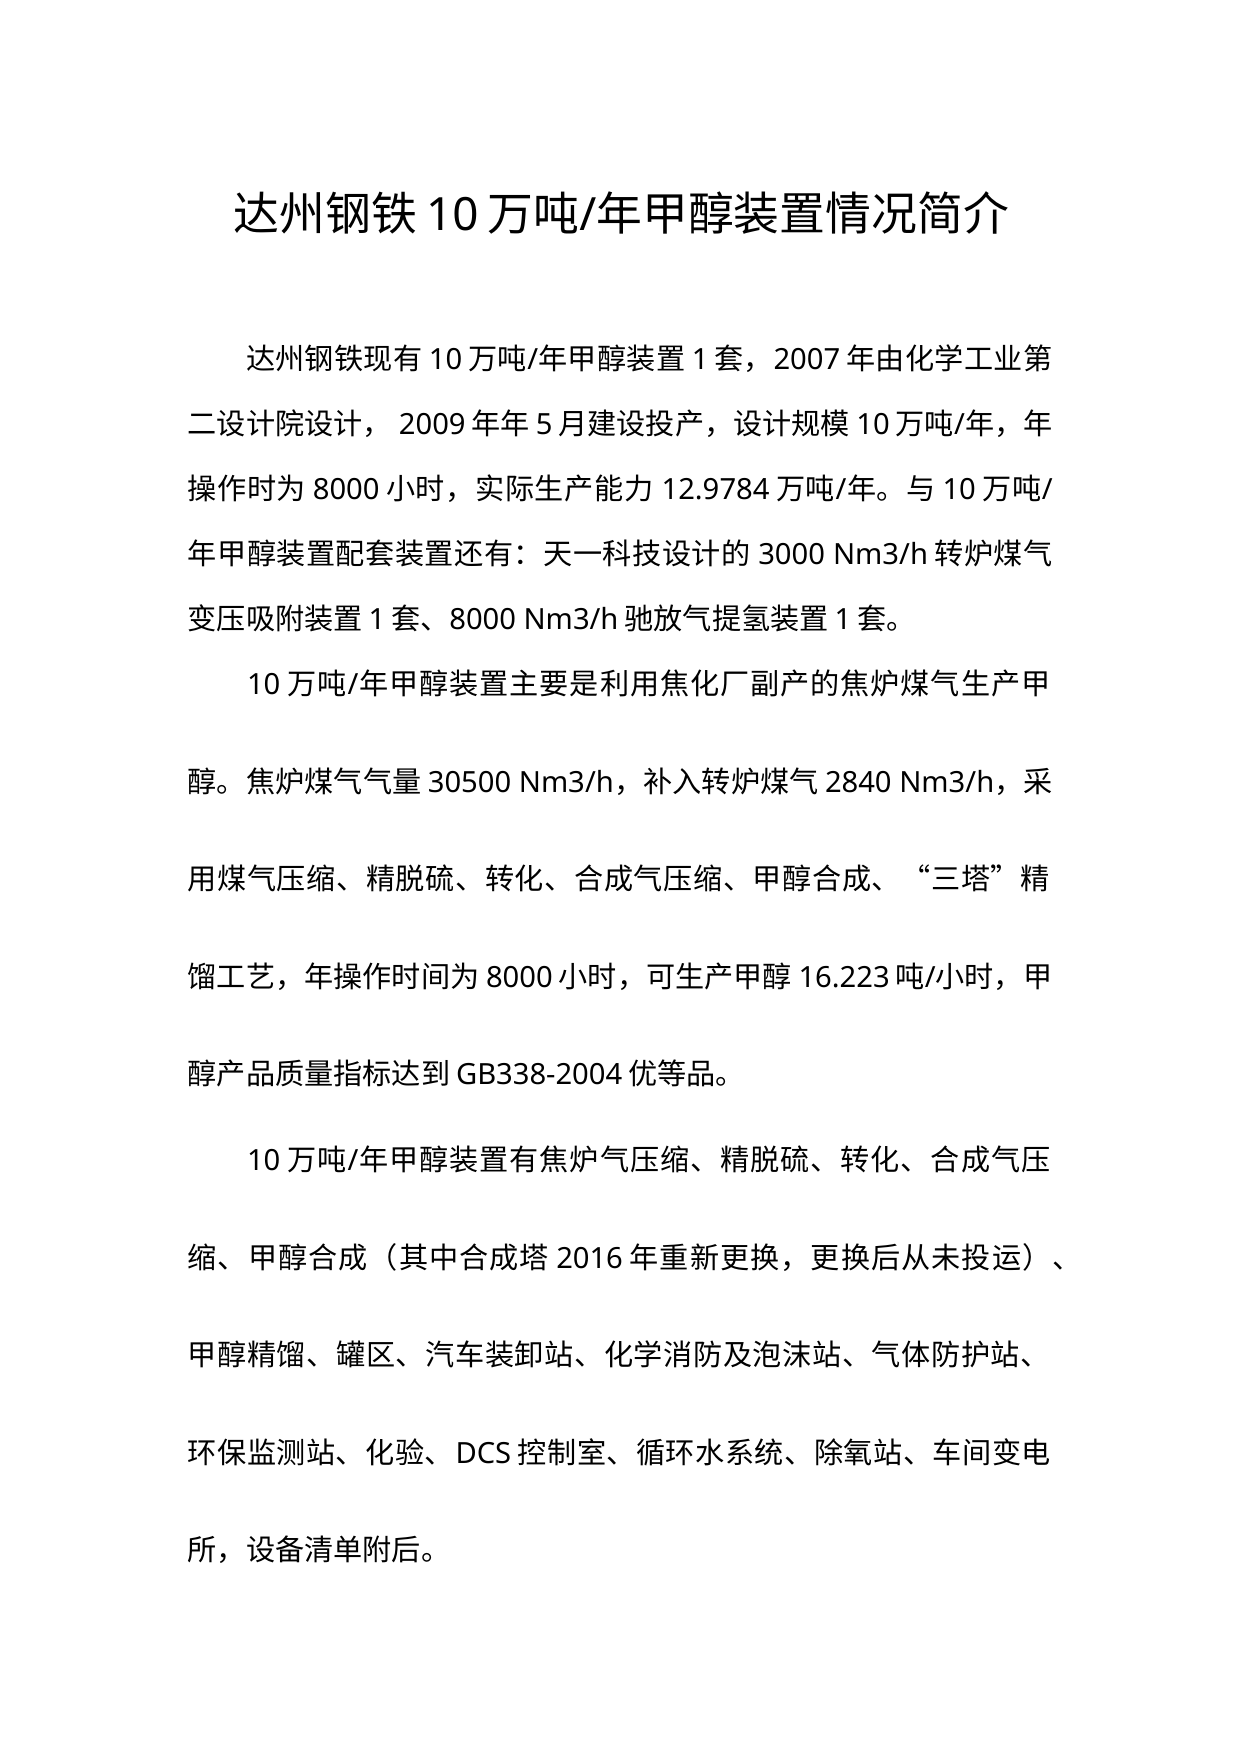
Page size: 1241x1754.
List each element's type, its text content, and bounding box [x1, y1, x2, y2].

text 达州钢铁现有10万吨/年甲醇装置1套，2007年由化学工业第二设计院设计， 2009年年5月建设投产，设计规模10万吨/年，年操作时为8000小时，实际生产能力 12.9784万吨/年。与10万吨/年甲醇装置配套装置还有：天一科技设计的3000 Nm3/h转炉煤气变压吸附装置1套、8000 Nm3/h驰放气提氢装置1套。 [187, 324, 1053, 649]
text 10万吨/年甲醇装置主要是利用焦化厂副产的焦炉煤气生产甲醇。焦炉煤气气量30500 Nm3/h，补入转炉煤气2840 Nm3/h，采用煤气压缩、精脱硫、转化、合成气压缩、甲醇合成、“三塔”精馏工艺，年操作时间为8000小时，可生产甲醇16.223吨/小时，甲醇产品质量指标达到GB338-2004优等品。 [187, 649, 1053, 1104]
text 达州钢铁10万吨/年甲醇装置情况简介 [187, 162, 1053, 259]
text 10万吨/年甲醇装置有焦炉气压缩、精脱硫、转化、合成气压缩、甲醇合成（其中合成塔2016年重新更换，更换后从未投运）、甲醇精馏、罐区、汽车装卸站、化学消防及泡沫站、气体防护站、环保监测站、化验、DCS控制室、循环水系统、除氧站、车间变电所，设备清单附后。 [187, 1126, 1053, 1581]
